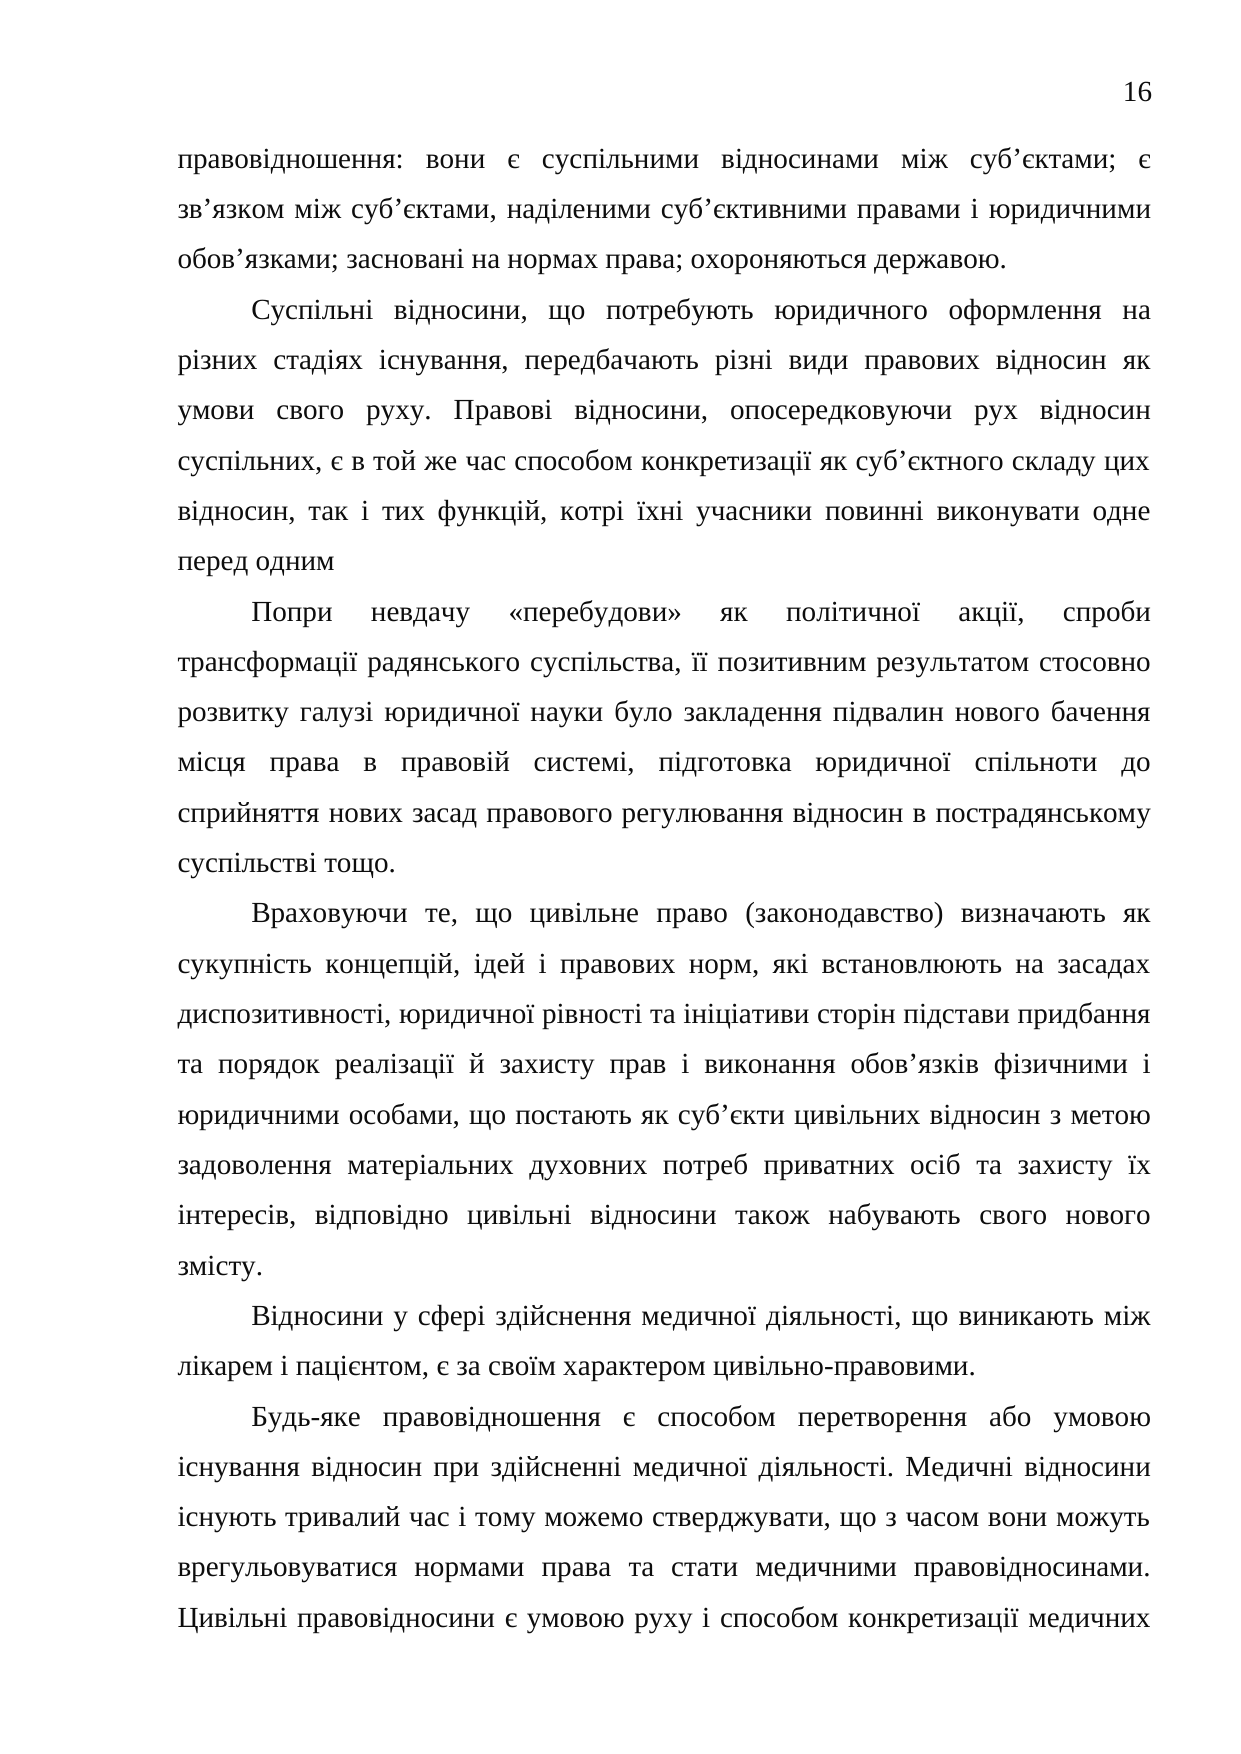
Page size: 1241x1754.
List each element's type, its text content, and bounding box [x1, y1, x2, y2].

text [177, 1399, 1152, 1633]
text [177, 141, 1152, 275]
text Відносини у сфері здійснення медичної діяльності, що виникають між лікарем і пацієнтом, є за своїм характером цивільно-правовими. [177, 1298, 1152, 1382]
text Суспільні відносини, що потребують юридичного оформлення на різних стадіях існування, передбачають різні види правових відносин як умови свого руху. Правові відносини, опосередковуючи рух відносин суспільних, є в той же час способом конкретизації як суб’єктного складу цих відносин, так і тих функцій, котрі їхні учасники повинні виконувати одне перед одним [177, 292, 1152, 577]
text Враховуючи те, що цивільне право (законодавство) визначають як сукупність концепцій, ідей і правових норм, які встановлюють на засадах диспозитивності, юридичної рівності та ініціативи сторін підстави придбання та порядок реалізації й захисту прав і виконання обов’язків фізичними і юридичними особами, що постають як суб’єкти цивільних відносин з метою задоволення матеріальних духовних потреб приватних осіб та захисту їх інтересів, відповідно цивільні відносини також набувають свого нового змісту. [177, 896, 1152, 1281]
text Попри невдачу «перебудови» як політичної акції, спроби трансформації радянського суспільства, її позитивним результатом стосовно розвитку галузі юридичної науки було закладення підвалин нового бачення місця права в правовій системі, підготовка юридичної спільноти до сприйняття нових засад правового регулювання відносин в пострадянському суспільстві тощо. [177, 594, 1152, 879]
